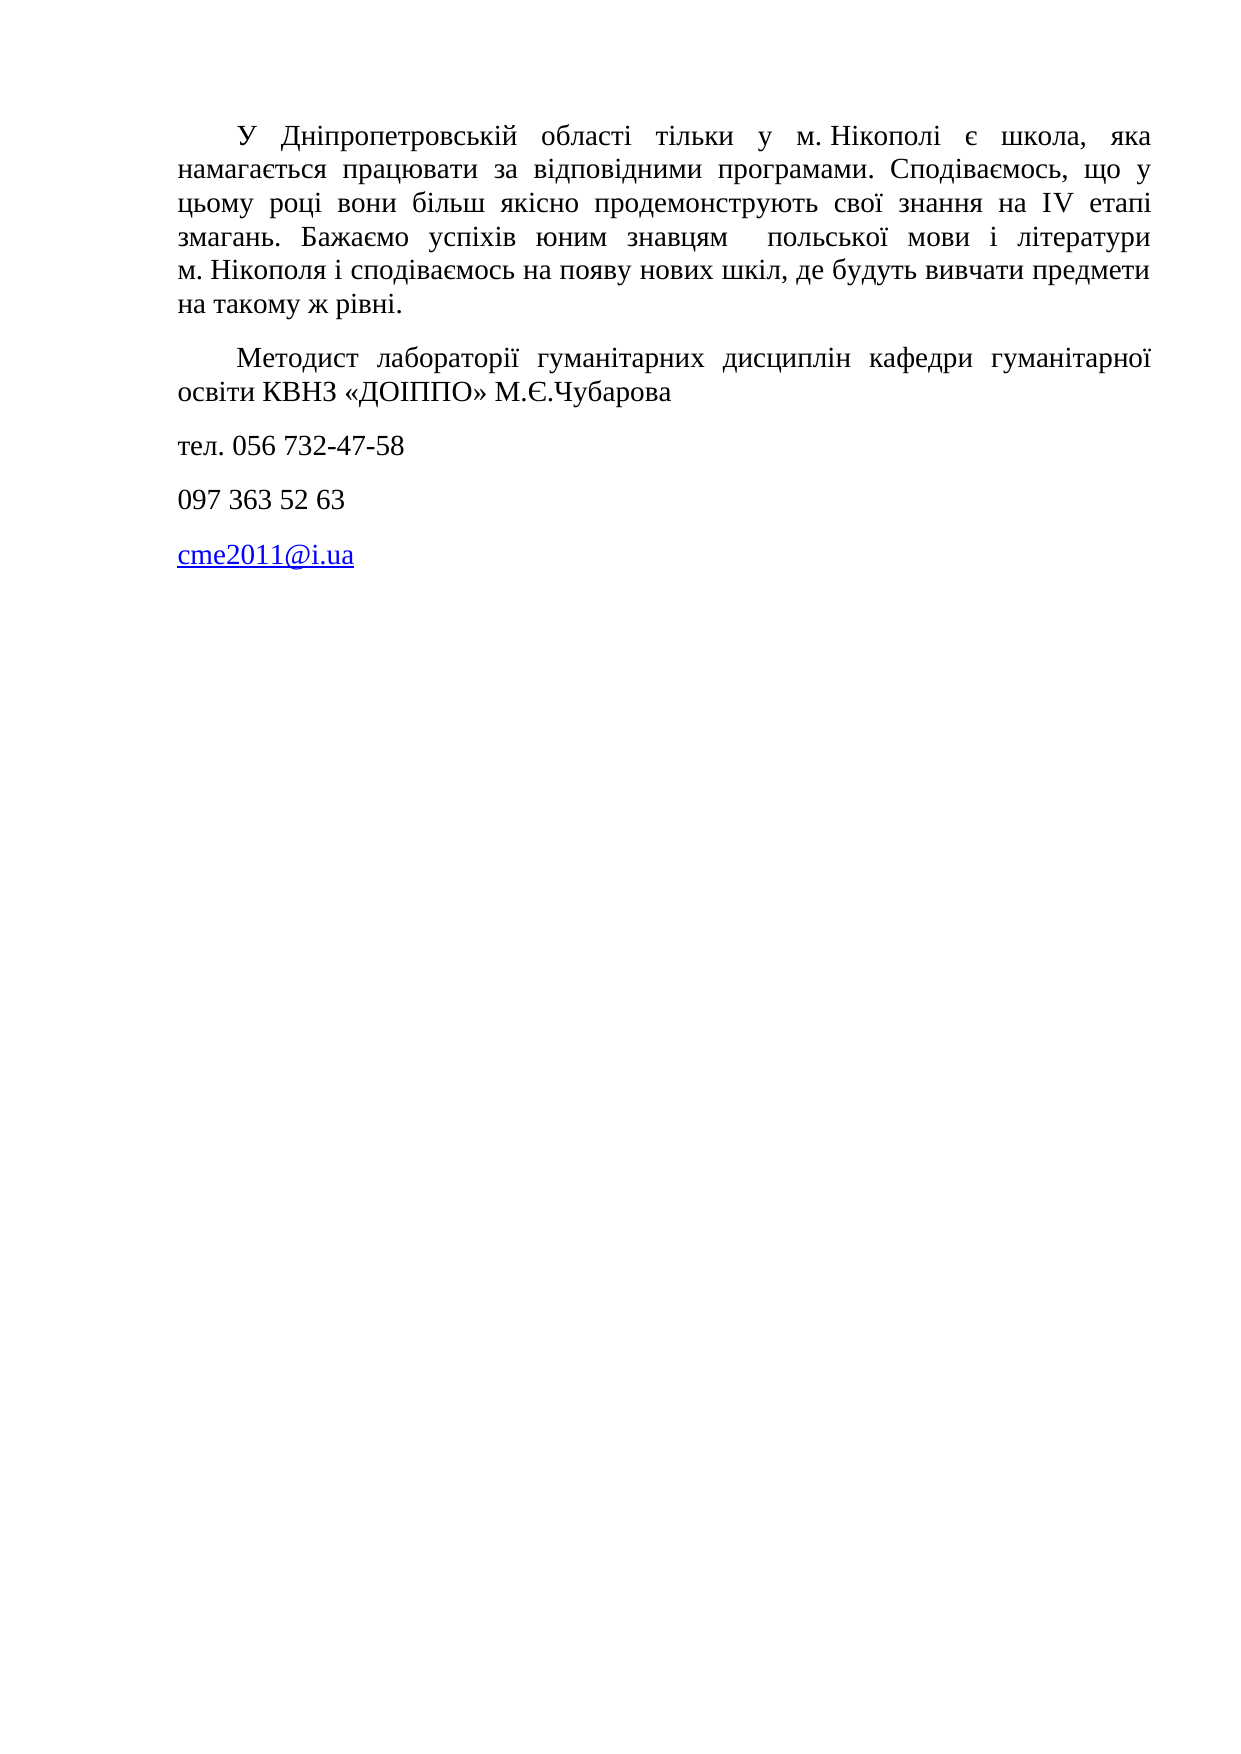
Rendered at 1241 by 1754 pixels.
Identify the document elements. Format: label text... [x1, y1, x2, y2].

text тел. 056 732-47-58 [177, 428, 1152, 462]
text У Дніпропетровській області тільки у м. Нікополі є школа, яка намагається працювати за відповідними програмами. Сподіваємось, що у цьому році вони більш якісно продемонструють свої знання на ІV етапі змагань. Бажаємо успіхів юним знавцям польської мови і літератури м. Нікополя і сподіваємось на появу нових шкіл, де будуть вивчати предмети на такому ж рівні. [177, 118, 1152, 319]
text 097 363 52 63 [177, 482, 1152, 516]
text Методист лабораторії гуманітарних дисциплін кафедри гуманітарної освіти КВНЗ «ДОІППО» М.Є.Чубарова [177, 340, 1152, 407]
text cme2011@i.ua [177, 537, 1152, 570]
